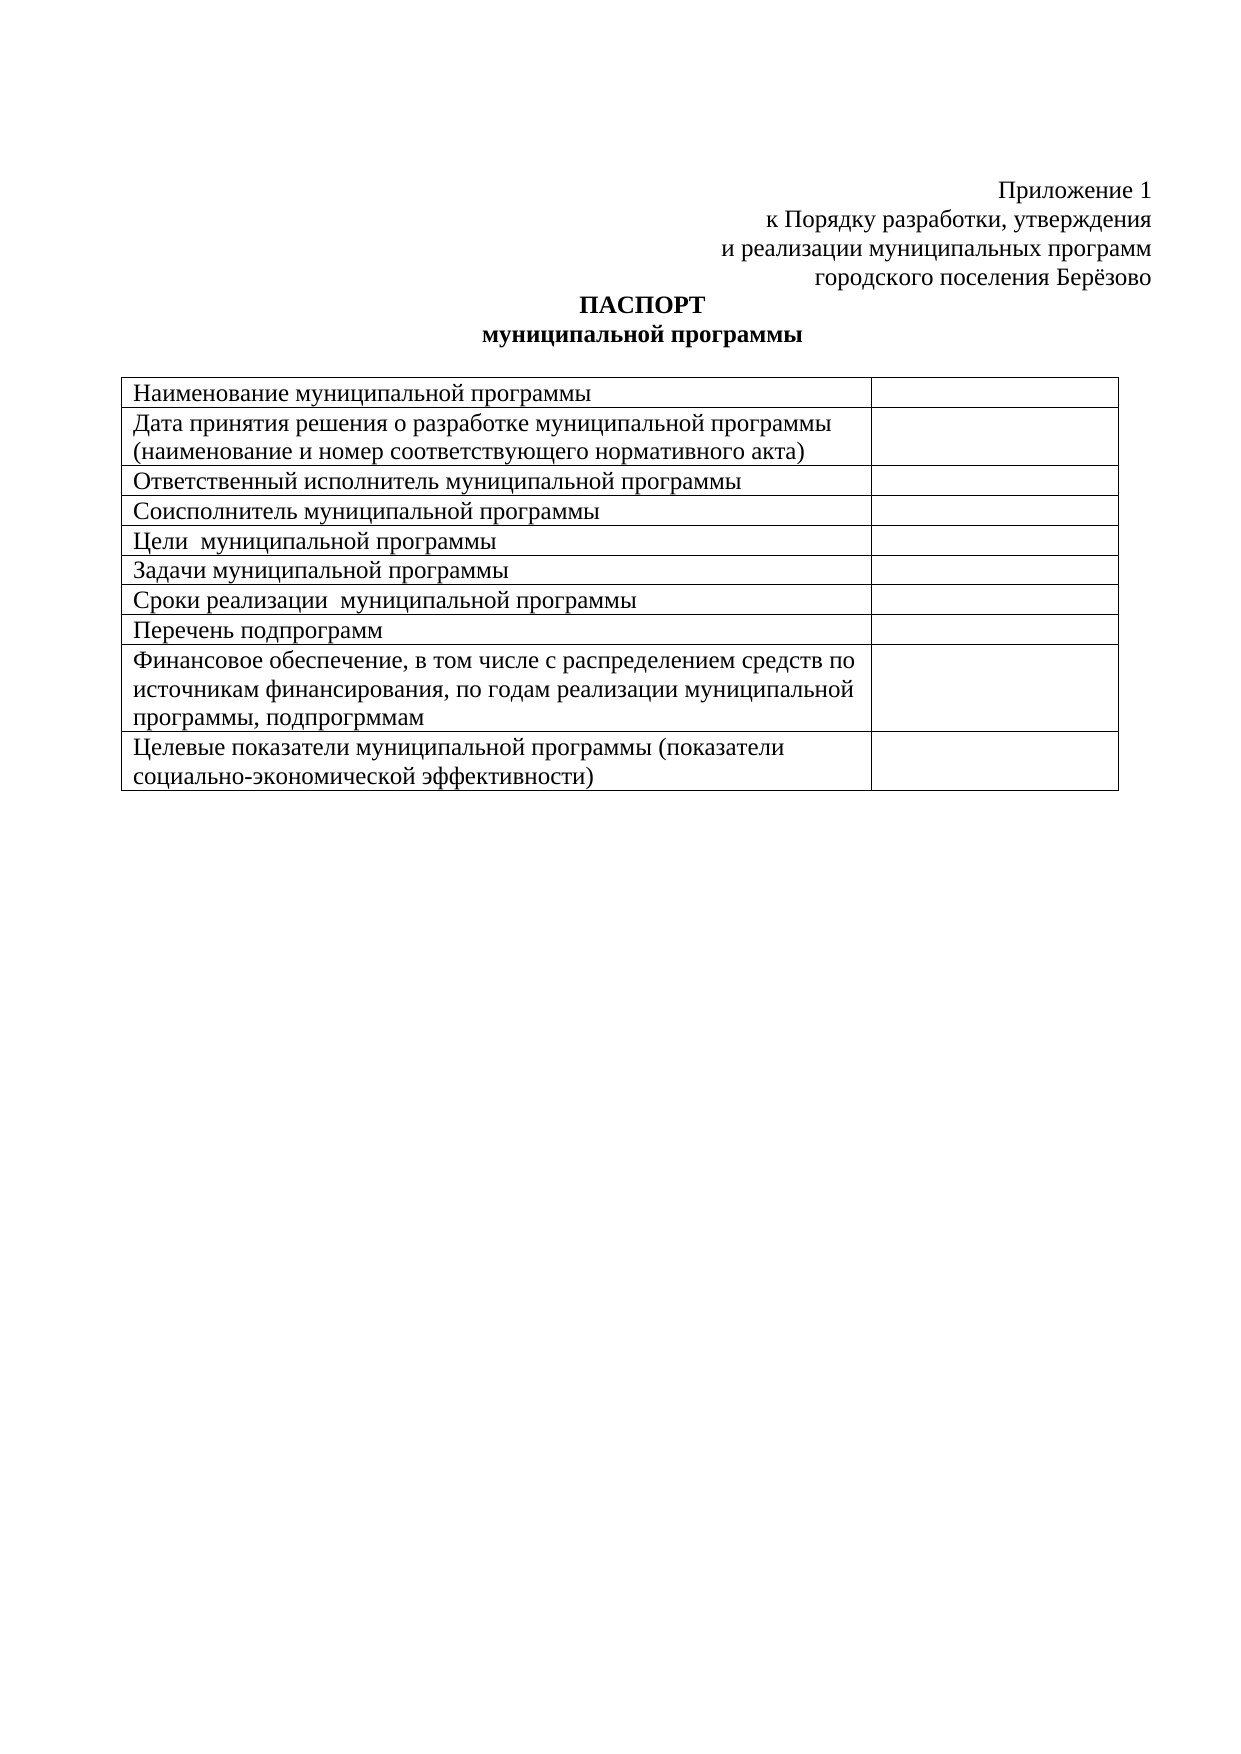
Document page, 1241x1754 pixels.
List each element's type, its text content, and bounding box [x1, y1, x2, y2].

table_cell Задачи муниципальной программы [122, 556, 871, 584]
table_cell Финансовое обеспечение, в том числе с распределением средств по источникам финансирования, по годам реализации муниципальной программы, подпрогрммам [122, 645, 871, 731]
table_cell Целевые показатели муниципальной программы (показатели социально-экономической эффективности) [122, 732, 871, 790]
text городского поселения Берёзово [133, 262, 1152, 291]
table_cell [872, 615, 1118, 644]
table_cell [872, 408, 1118, 465]
title ПАСПОРТ [133, 291, 1152, 319]
text и реализации муниципальных программ [133, 233, 1152, 262]
table_cell [872, 526, 1118, 554]
table_cell Дата принятия решения о разработке муниципальной программы (наименование и номер соответствующего нормативного акта) [122, 408, 871, 465]
table_cell Соисполнитель муниципальной программы [122, 496, 871, 525]
table_cell [872, 466, 1118, 495]
table_header [872, 378, 1118, 407]
table_cell [872, 556, 1118, 584]
table_cell [872, 645, 1118, 731]
table_cell Ответственный исполнитель муниципальной программы [122, 466, 871, 495]
table_cell Сроки реализации муниципальной программы [122, 585, 871, 614]
table_cell [872, 585, 1118, 614]
text Приложение 1 [133, 176, 1152, 204]
table_cell [872, 732, 1118, 790]
title муниципальной программы [133, 319, 1152, 348]
table_header Наименование муниципальной программы [122, 378, 871, 407]
text к Порядку разработки, утверждения [133, 204, 1152, 233]
table_cell Цели муниципальной программы [122, 526, 871, 554]
table_cell Перечень подпрограмм [122, 615, 871, 644]
table_cell [872, 496, 1118, 525]
